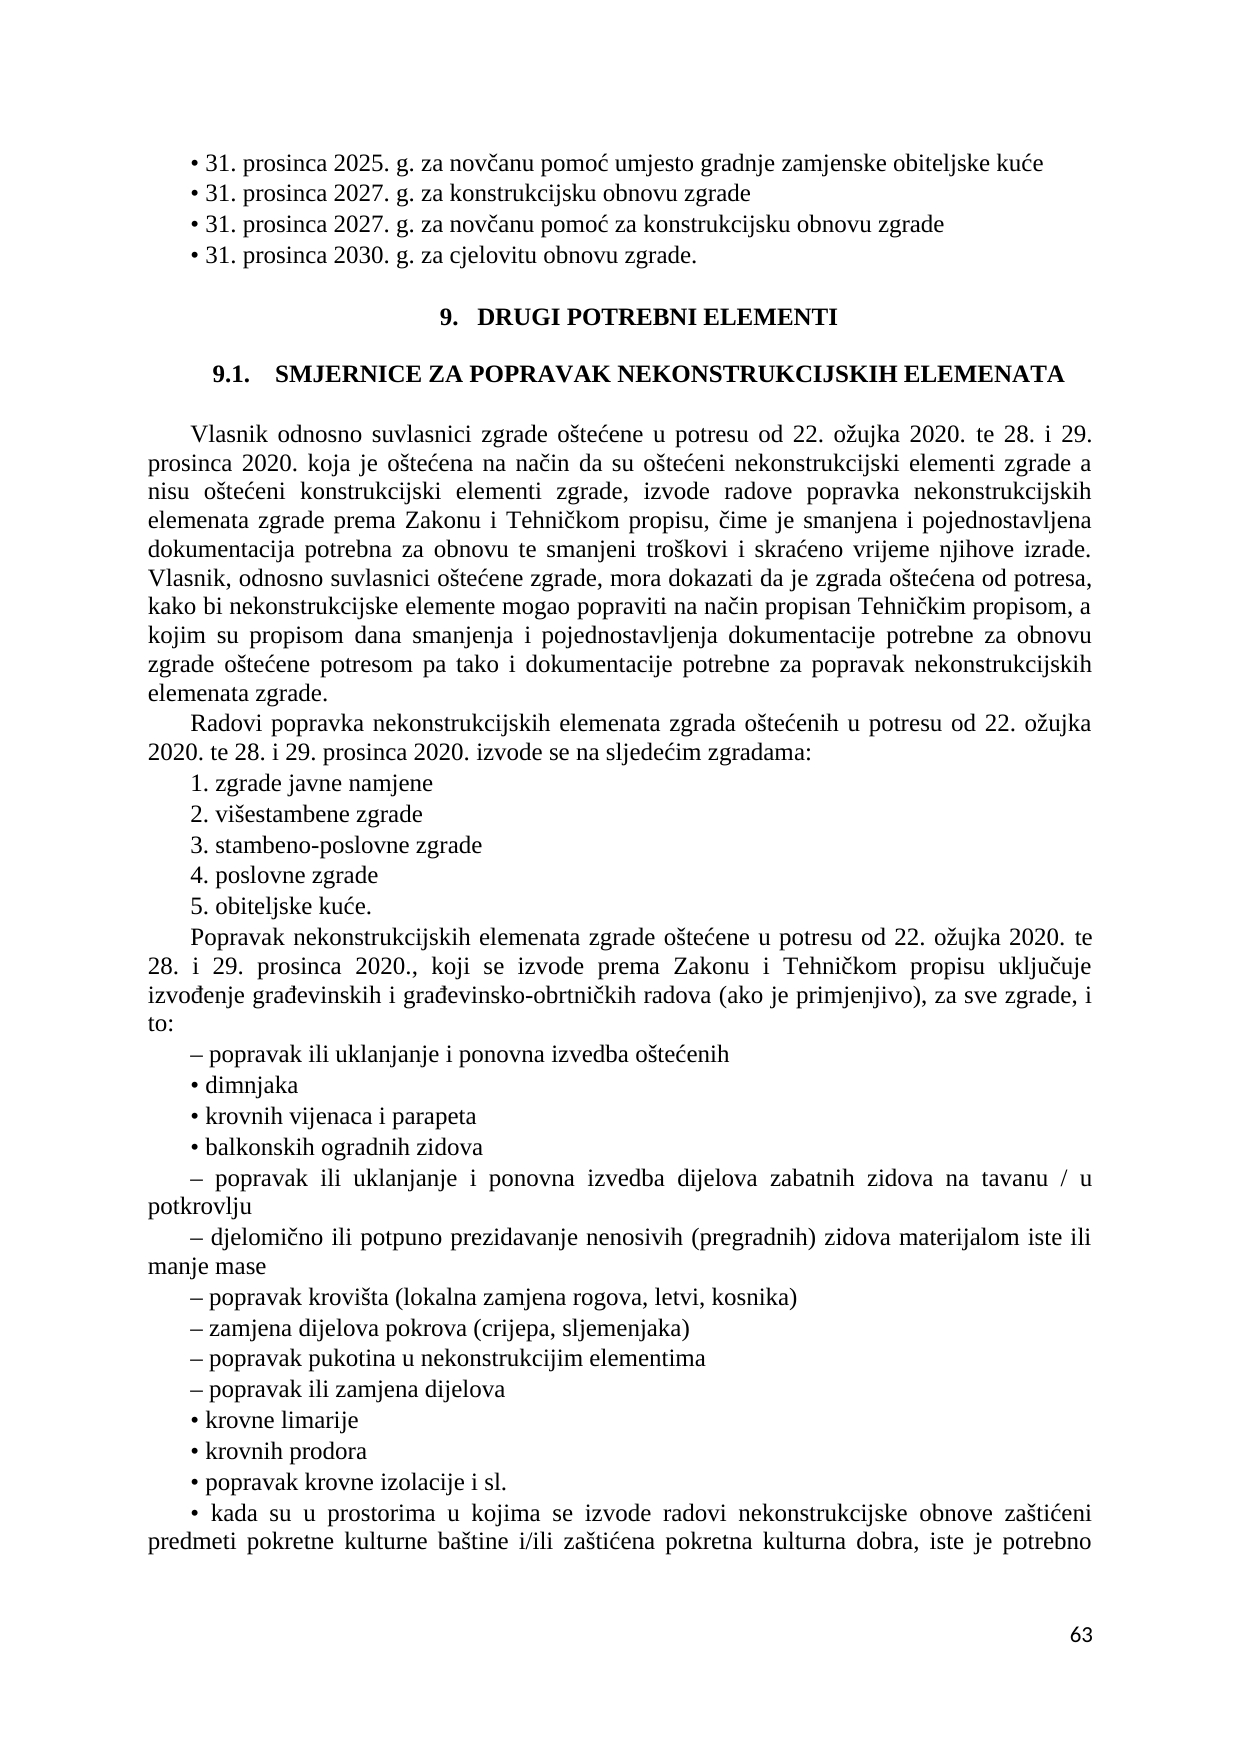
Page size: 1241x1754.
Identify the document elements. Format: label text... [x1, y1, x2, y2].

text • 31. prosinca 2030. g. za cjelovitu obnovu zgrade. [148, 240, 1093, 269]
text Radovi popravka nekonstrukcijskih elemenata zgrada oštećenih u potresu od 22. ožujka 2020. te 28. i 29. prosinca 2020. izvode se na sljedećim zgradama: [148, 708, 1093, 766]
text – popravak ili uklanjanje i ponovna izvedba oštećenih [148, 1039, 1093, 1068]
text – popravak krovišta (lokalna zamjena rogova, letvi, kosnika) [148, 1282, 1093, 1311]
text Popravak nekonstrukcijskih elemenata zgrade oštećene u potresu od 22. ožujka 2020. te 28. i 29. prosinca 2020., koji se izvode prema Zakonu i Tehničkom propisu uključuje izvođenje građevinskih i građevinsko-obrtničkih radova (ako je primjenjivo), za sve zgrade, i to: [148, 922, 1093, 1037]
text Vlasnik odnosno suvlasnici zgrade oštećene u potresu od 22. ožujka 2020. te 28. i 29. prosinca 2020. koja je oštećena na način da su oštećeni nekonstrukcijski elementi zgrade a nisu oštećeni konstrukcijski elementi zgrade, izvode radove popravka nekonstrukcijskih elemenata zgrade prema Zakonu i Tehničkom propisu, čime je smanjena i pojednostavljena dokumentacija potrebna za obnovu te smanjeni troškovi i skraćeno vrijeme njihove izrade. Vlasnik, odnosno suvlasnici oštećene zgrade, mora dokazati da je zgrada oštećena od potresa, kako bi nekonstrukcijske elemente mogao popraviti na način propisan Tehničkim propisom, a kojim su propisom dana smanjenja i pojednostavljenja dokumentacije potrebne za obnovu zgrade oštećene potresom pa tako i dokumentacije potrebne za popravak nekonstrukcijskih elemenata zgrade. [148, 419, 1093, 706]
text 4. poslovne zgrade [148, 861, 1093, 889]
text 2. višestambene zgrade [148, 799, 1093, 828]
text – popravak ili uklanjanje i ponovna izvedba dijelova zabatnih zidova na tavanu / u potkrovlju [148, 1163, 1093, 1220]
text • dimnjaka [148, 1070, 1093, 1099]
text 1. zgrade javne namjene [148, 768, 1093, 797]
text • krovne limarije [148, 1405, 1093, 1434]
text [148, 1498, 1093, 1555]
text • popravak krovne izolacije i sl. [148, 1467, 1093, 1496]
text • 31. prosinca 2027. g. za konstrukcijsku obnovu zgrade [148, 178, 1093, 207]
text – popravak ili zamjena dijelova [148, 1374, 1093, 1403]
text 5. obiteljske kuće. [148, 891, 1093, 920]
text – zamjena dijelova pokrova (crijepa, sljemenjaka) [148, 1313, 1093, 1341]
text • krovnih prodora [148, 1436, 1093, 1465]
text 3. stambeno-poslovne zgrade [148, 830, 1093, 858]
subtitle DRUGI POTREBNI ELEMENTI [185, 302, 1093, 331]
text – popravak pukotina u nekonstrukcijim elementima [148, 1343, 1093, 1372]
text • krovnih vijenaca i parapeta [148, 1101, 1093, 1130]
text • 31. prosinca 2027. g. za novčanu pomoć za konstrukcijsku obnovu zgrade [148, 209, 1093, 238]
subtitle SMJERNICE ZA POPRAVAK NEKONSTRUKCIJSKIH ELEMENATA [185, 359, 1093, 388]
text • 31. prosinca 2025. g. za novčanu pomoć umjesto gradnje zamjenske obiteljske kuće [148, 148, 1093, 176]
text • balkonskih ogradnih zidova [148, 1132, 1093, 1161]
text – djelomično ili potpuno prezidavanje nenosivih (pregradnih) zidova materijalom iste ili manje mase [148, 1222, 1093, 1280]
